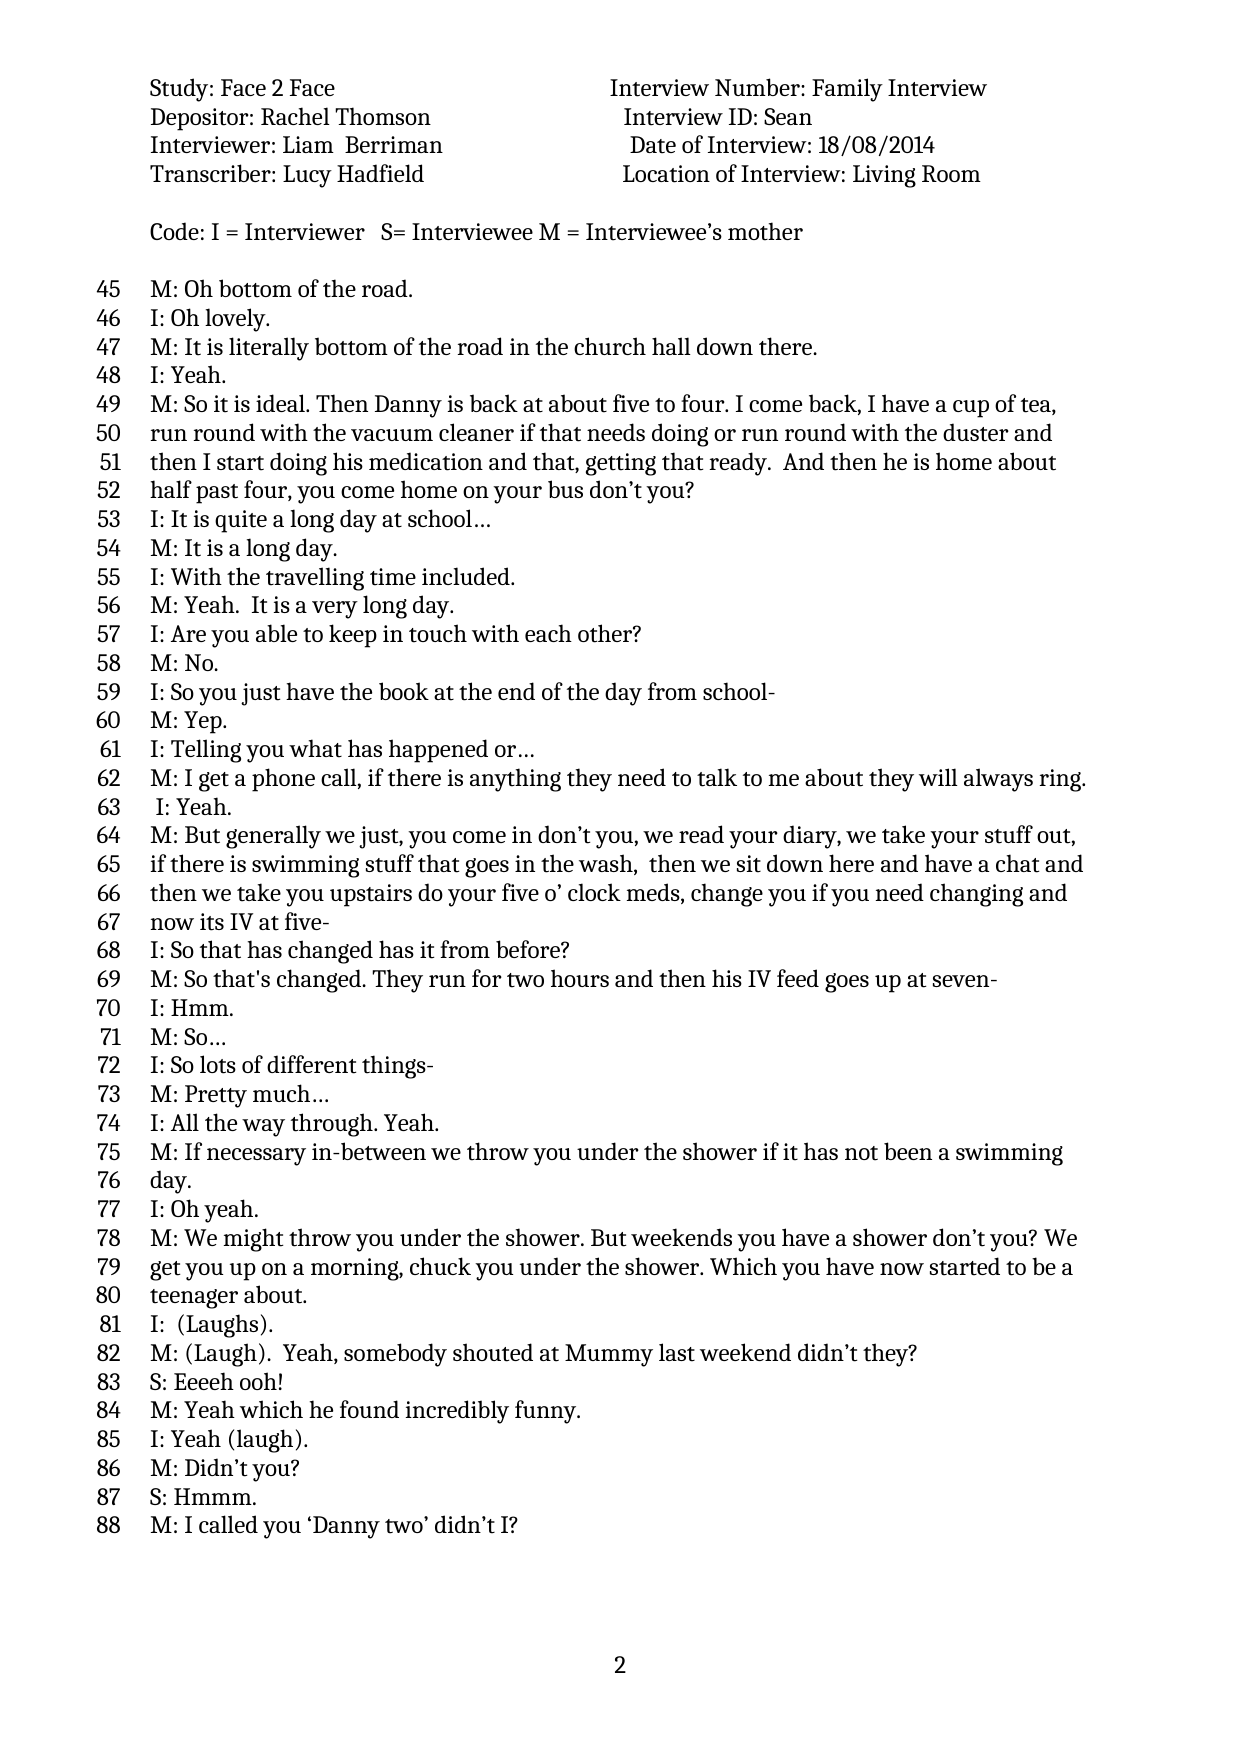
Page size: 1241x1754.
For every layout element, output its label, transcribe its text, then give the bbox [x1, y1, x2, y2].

text S: Hmmm. [150, 1483, 1090, 1511]
text I: It is quite a long day at school… [150, 505, 1090, 534]
text I: Yeah. [150, 361, 1090, 390]
text M: We might throw you under the shower. But weekends you have a shower don’t you? We get you up on a morning, chuck you under the shower. Which you have now started to be a teenager about. [150, 1224, 1090, 1310]
text M: I get a phone call, if there is anything they need to talk to me about they will always ring. [150, 764, 1090, 793]
text M: It is literally bottom of the road in the church hall down there. [150, 333, 1090, 361]
text I: All the way through. Yeah. [150, 1109, 1090, 1138]
text I: So that has changed has it from before? [150, 936, 1090, 965]
text I: Yeah. [150, 793, 1090, 821]
text M: If necessary in-between we throw you under the shower if it has not been a swimming day. [150, 1138, 1090, 1195]
text I: Oh yeah. [150, 1195, 1090, 1224]
text M: I called you ‘Danny two’ didn’t I? [150, 1511, 1090, 1540]
text M: Yeah which he found incredibly funny. [150, 1396, 1090, 1425]
text I: Are you able to keep in touch with each other? [150, 620, 1090, 649]
text M: Pretty much… [150, 1080, 1090, 1109]
text I: Yeah (laugh). [150, 1425, 1090, 1454]
text M: Didn’t you? [150, 1454, 1090, 1483]
text M: So that's changed. They run for two hours and then his IV feed goes up at seven- [150, 965, 1090, 994]
text I: So you just have the book at the end of the day from school- [150, 678, 1090, 706]
text I: Telling you what has happened or… [150, 735, 1090, 764]
text M: Yeah. It is a very long day. [150, 591, 1090, 620]
text M: But generally we just, you come in don’t you, we read your diary, we take your stuff out, if there is swimming stuff that goes in the wash, then we sit down here and have a chat and then we take you upstairs do your five o’ clock meds, change you if you need changing and now its IV at five- [150, 821, 1090, 936]
text M: Yep. [150, 706, 1090, 735]
text M: Oh bottom of the road. [150, 275, 1090, 304]
text M: So… [150, 1023, 1090, 1051]
text I: So lots of different things- [150, 1051, 1090, 1080]
text M: So it is ideal. Then Danny is back at about five to four. I come back, I have a cup of tea, run round with the vacuum cleaner if that needs doing or run round with the duster and then I start doing his medication and that, getting that ready. And then he is home about half past four, you come home on your bus don’t you? [150, 390, 1090, 505]
text S: Eeeeh ooh! [150, 1368, 1090, 1396]
text M: (Laugh). Yeah, somebody shouted at Mummy last weekend didn’t they? [150, 1339, 1090, 1368]
text I: (Laughs). [150, 1310, 1090, 1339]
text M: No. [150, 649, 1090, 678]
text M: It is a long day. [150, 534, 1090, 563]
text I: With the travelling time included. [150, 563, 1090, 591]
text I: Hmm. [150, 994, 1090, 1023]
text I: Oh lovely. [150, 304, 1090, 333]
